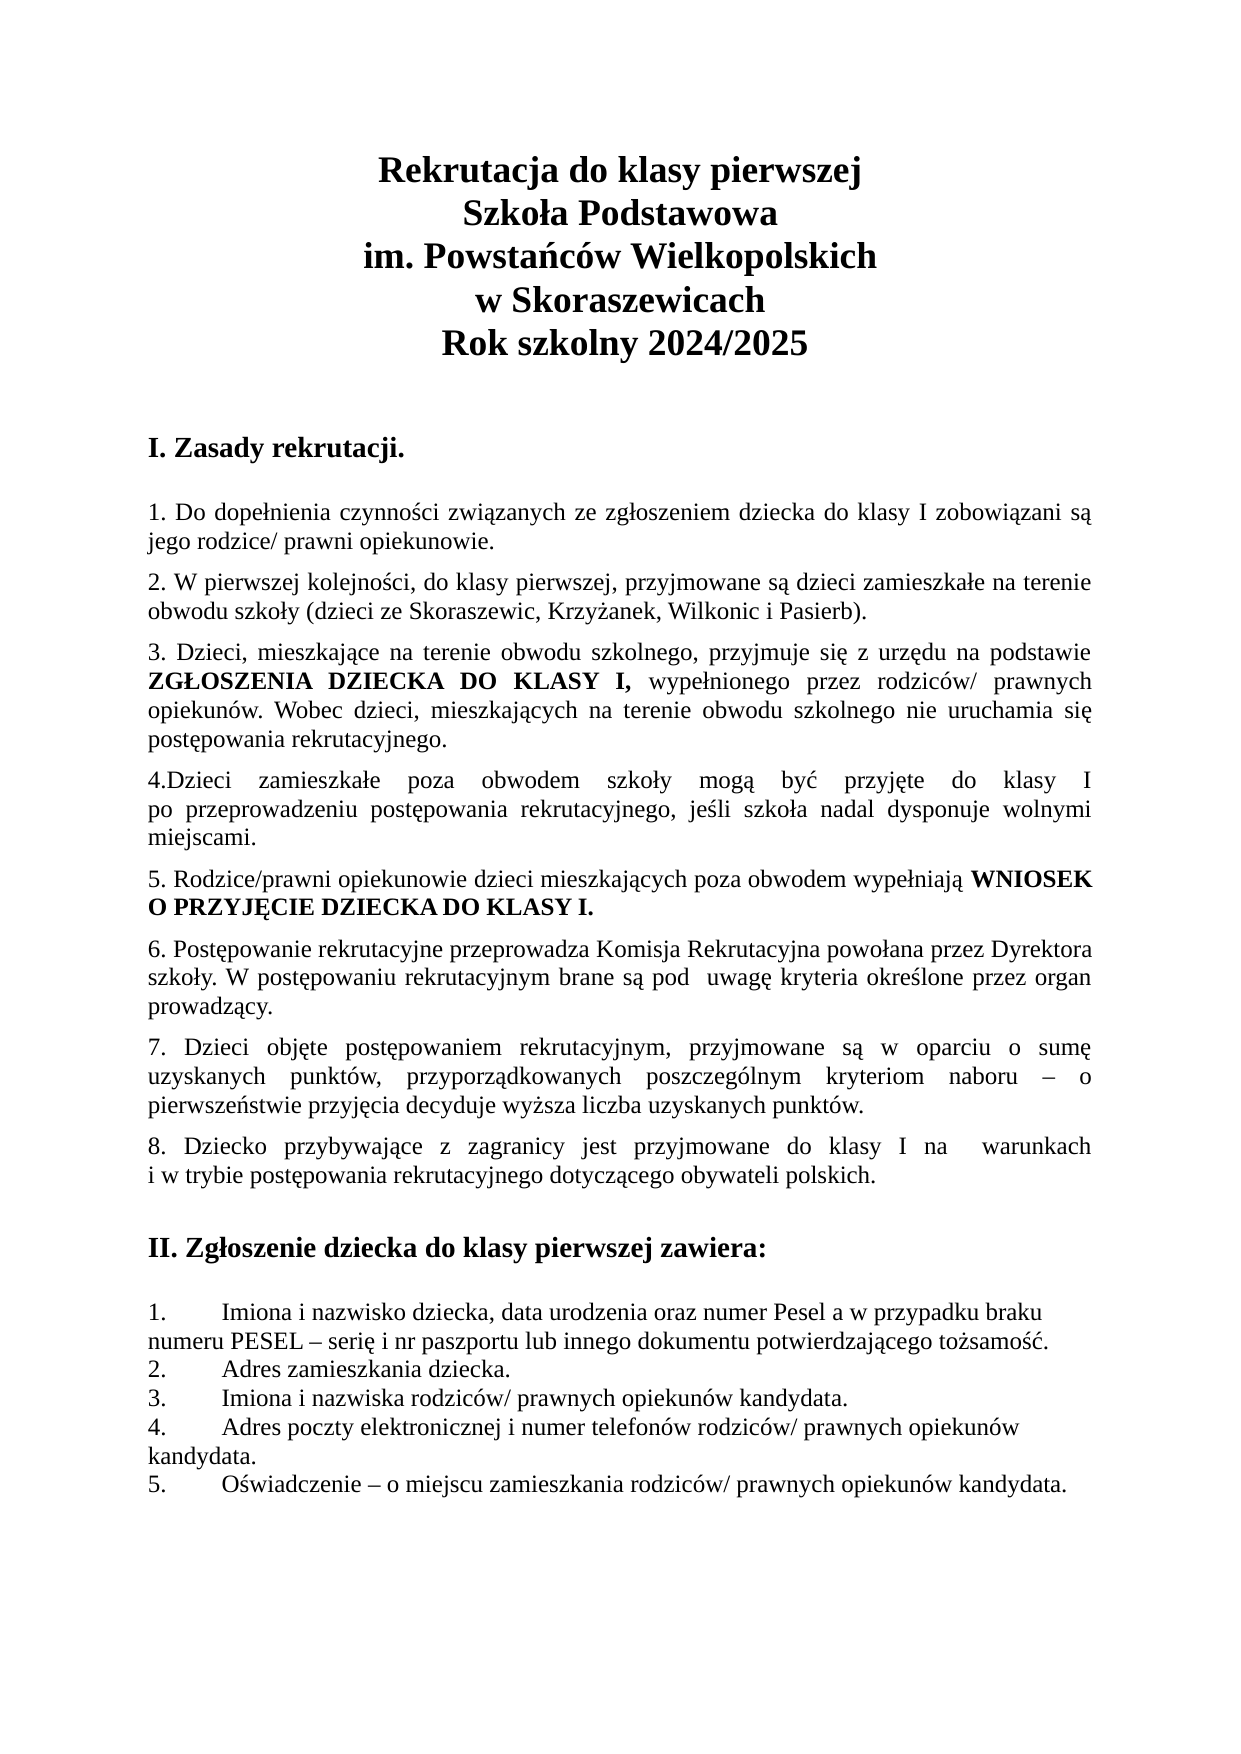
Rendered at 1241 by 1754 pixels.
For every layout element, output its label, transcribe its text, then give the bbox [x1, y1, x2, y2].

list Oświadczenie – o miejscu zamieszkania rodziców/ prawnych opiekunów kandydata. [148, 1469, 1093, 1498]
text 6. Postępowanie rekrutacyjne przeprowadza Komisja Rekrutacyjna powołana przez Dyrektora szkoły. W postępowaniu rekrutacyjnym brane są pod uwagę kryteria określone przez organ prowadzący. [148, 934, 1093, 1020]
text 4.Dzieci zamieszkałe poza obwodem szkoły mogą być przyjęte do klasy I po przeprowadzeniu postępowania rekrutacyjnego, jeśli szkoła nadal dysponuje wolnymi miejscami. [148, 765, 1093, 851]
text Szkoła Podstawowa [148, 191, 1093, 234]
text Rok szkolny 2024/2025 [148, 320, 1093, 363]
list Adres poczty elektronicznej i numer telefonów rodziców/ prawnych opiekunów kandydata. [148, 1412, 1093, 1469]
list Adres zamieszkania dziecka. [148, 1354, 1093, 1383]
text w Skoraszewicach [148, 277, 1093, 320]
text 7. Dzieci objęte postępowaniem rekrutacyjnym, przyjmowane są w oparciu o sumę uzyskanych punktów, przyporządkowanych poszczególnym kryteriom naboru – o pierwszeństwie przyjęcia decyduje wyższa liczba uzyskanych punktów. [148, 1032, 1093, 1119]
list Imiona i nazwisko dziecka, data urodzenia oraz numer Pesel a w przypadku braku numeru PESEL – serię i nr paszportu lub innego dokumentu potwierdzającego tożsamość. [148, 1297, 1093, 1354]
text im. Powstańców Wielkopolskich [148, 234, 1093, 277]
text Rekrutacja do klasy pierwszej [148, 148, 1093, 191]
text II. Zgłoszenie dziecka do klasy pierwszej zawiera: [148, 1230, 1093, 1263]
text 5. Rodzice/prawni opiekunowie dzieci mieszkających poza obwodem wypełniają WNIOSEK O PRZYJĘCIE DZIECKA DO KLASY I. [148, 864, 1093, 921]
list Imiona i nazwiska rodziców/ prawnych opiekunów kandydata. [148, 1383, 1093, 1412]
text I. Zasady rekrutacji. [148, 430, 1093, 464]
text 3. Dzieci, mieszkające na terenie obwodu szkolnego, przyjmuje się z urzędu na podstawie ZGŁOSZENIA DZIECKA DO KLASY I, wypełnionego przez rodziców/ prawnych opiekunów. Wobec dzieci, mieszkających na terenie obwodu szkolnego nie uruchamia się postępowania rekrutacyjnego. [148, 637, 1093, 752]
text 2. W pierwszej kolejności, do klasy pierwszej, przyjmowane są dzieci zamieszkałe na terenie obwodu szkoły (dzieci ze Skoraszewic, Krzyżanek, Wilkonic i Pasierb). [148, 567, 1093, 625]
text 8. Dziecko przybywające z zagranicy jest przyjmowane do klasy I na warunkach i w trybie postępowania rekrutacyjnego dotyczącego obywateli polskich. [148, 1131, 1093, 1189]
text 1. Do dopełnienia czynności związanych ze zgłoszeniem dziecka do klasy I zobowiązani są jego rodzice/ prawni opiekunowie. [148, 497, 1093, 555]
